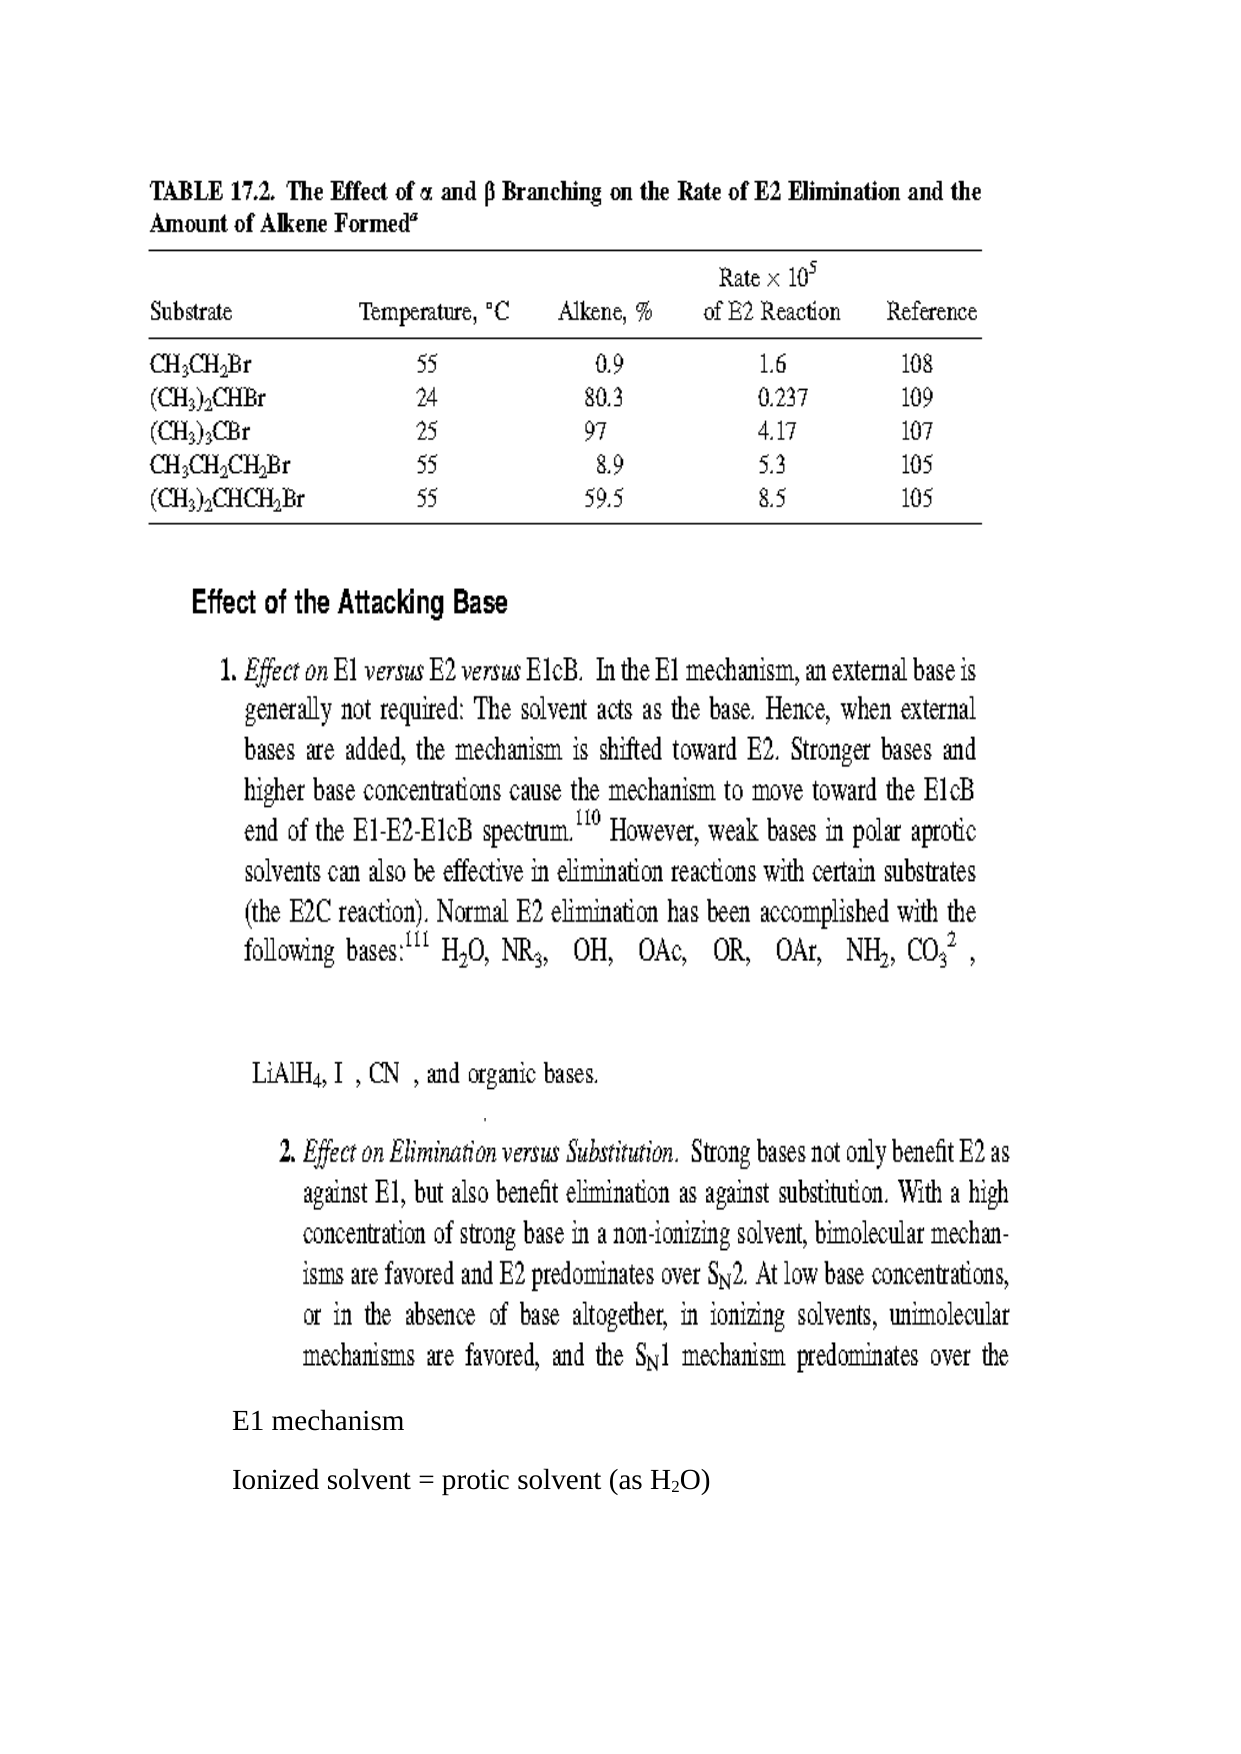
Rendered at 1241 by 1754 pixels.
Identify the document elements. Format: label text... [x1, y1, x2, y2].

text Ionized solvent = protic solvent (as H2O) [187, 1462, 1053, 1496]
text E1 mechanism [187, 1403, 1053, 1436]
